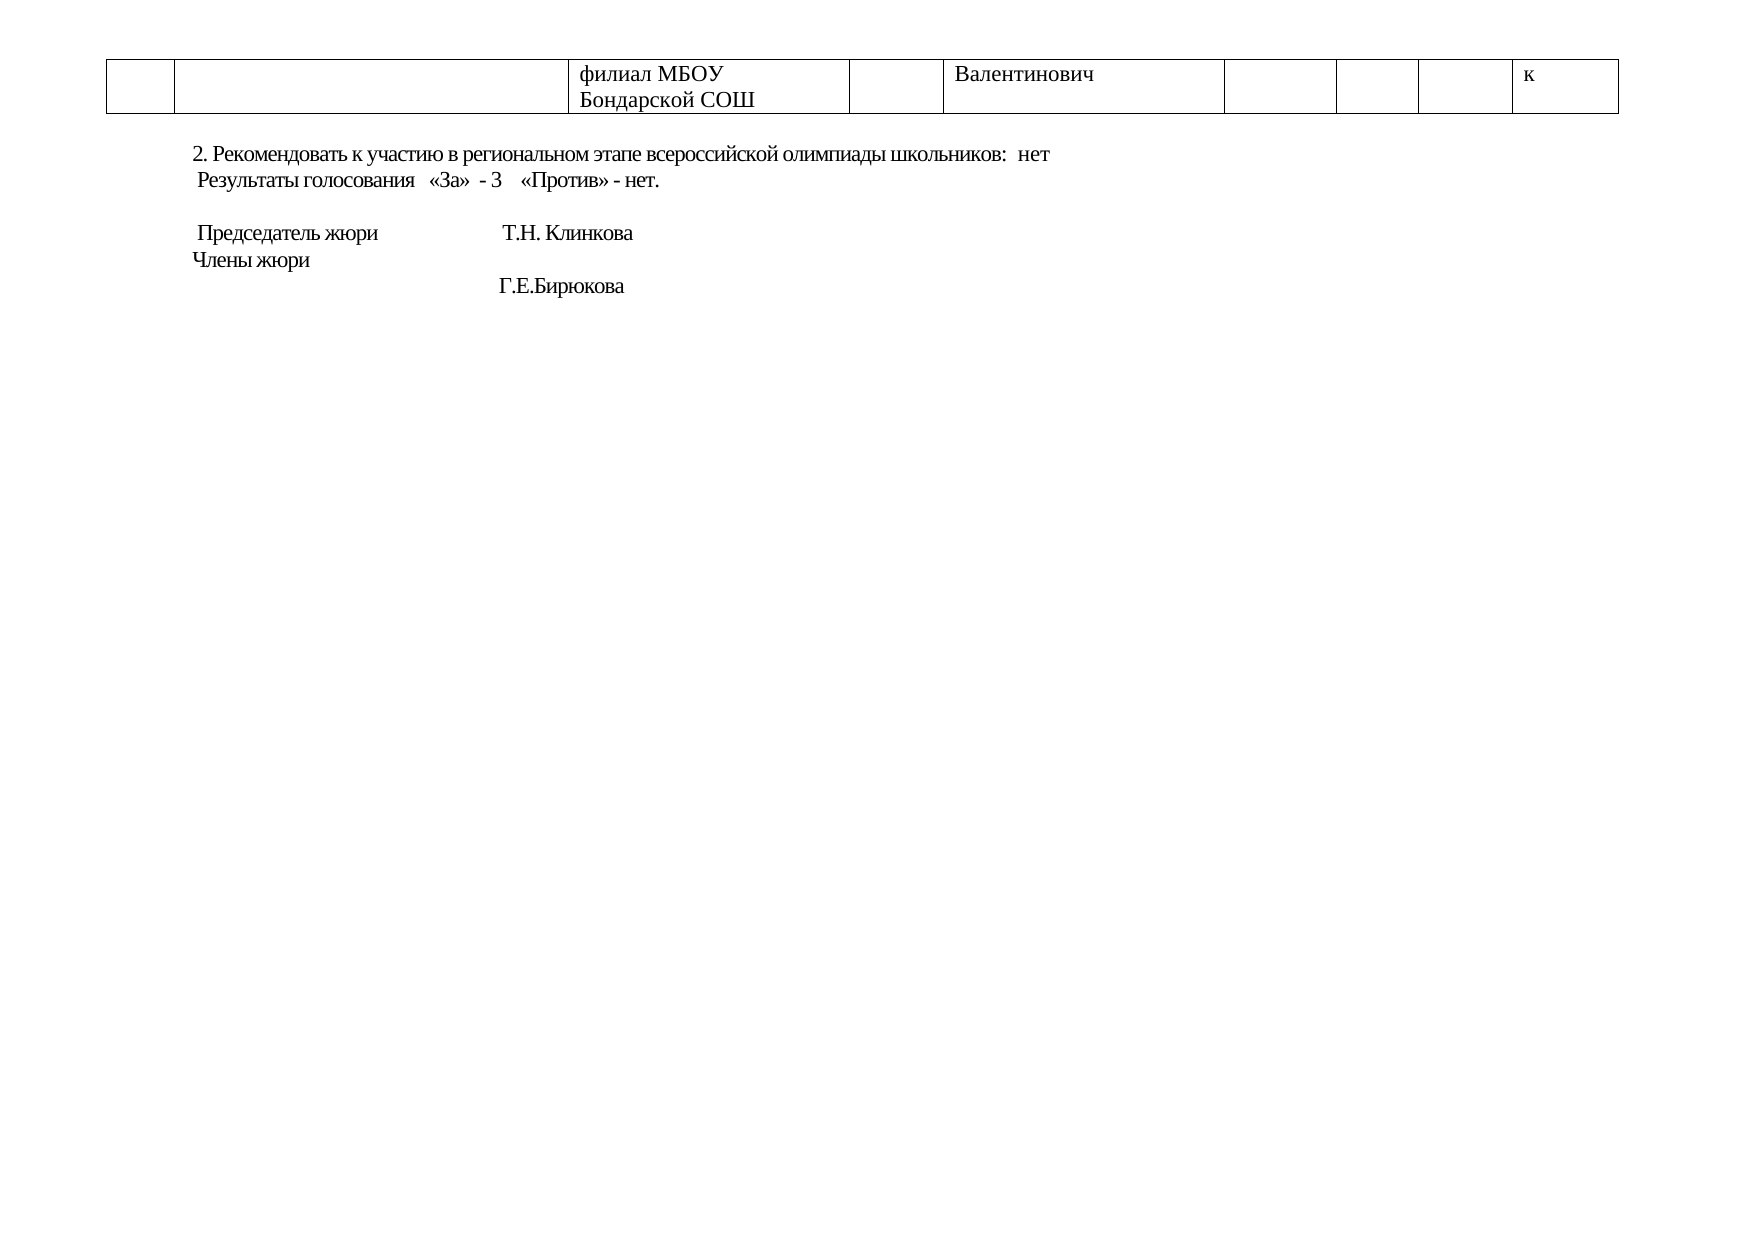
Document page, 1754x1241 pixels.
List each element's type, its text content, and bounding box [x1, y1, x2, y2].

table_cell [944, 60, 1224, 113]
text Г.Е.Бирюкова [118, 272, 1695, 298]
text Члены жюри [118, 246, 1695, 272]
table_cell 10 [850, 60, 943, 113]
table_cell 3 [1225, 60, 1336, 113]
text Результаты голосования «За» - 3 «Против» - нет. [118, 167, 1695, 193]
table_cell Участник [1513, 60, 1618, 113]
text Председатель жюри Т.Н. Клинкова [118, 219, 1695, 246]
text 2. Рекомендовать к участию в региональном этапе всероссийской олимпиады школьников: нет [118, 140, 1695, 167]
table_cell - [1337, 60, 1418, 113]
table_cell 3 [1419, 60, 1512, 113]
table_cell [569, 60, 849, 113]
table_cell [175, 60, 568, 113]
table_cell 13. [107, 60, 174, 113]
